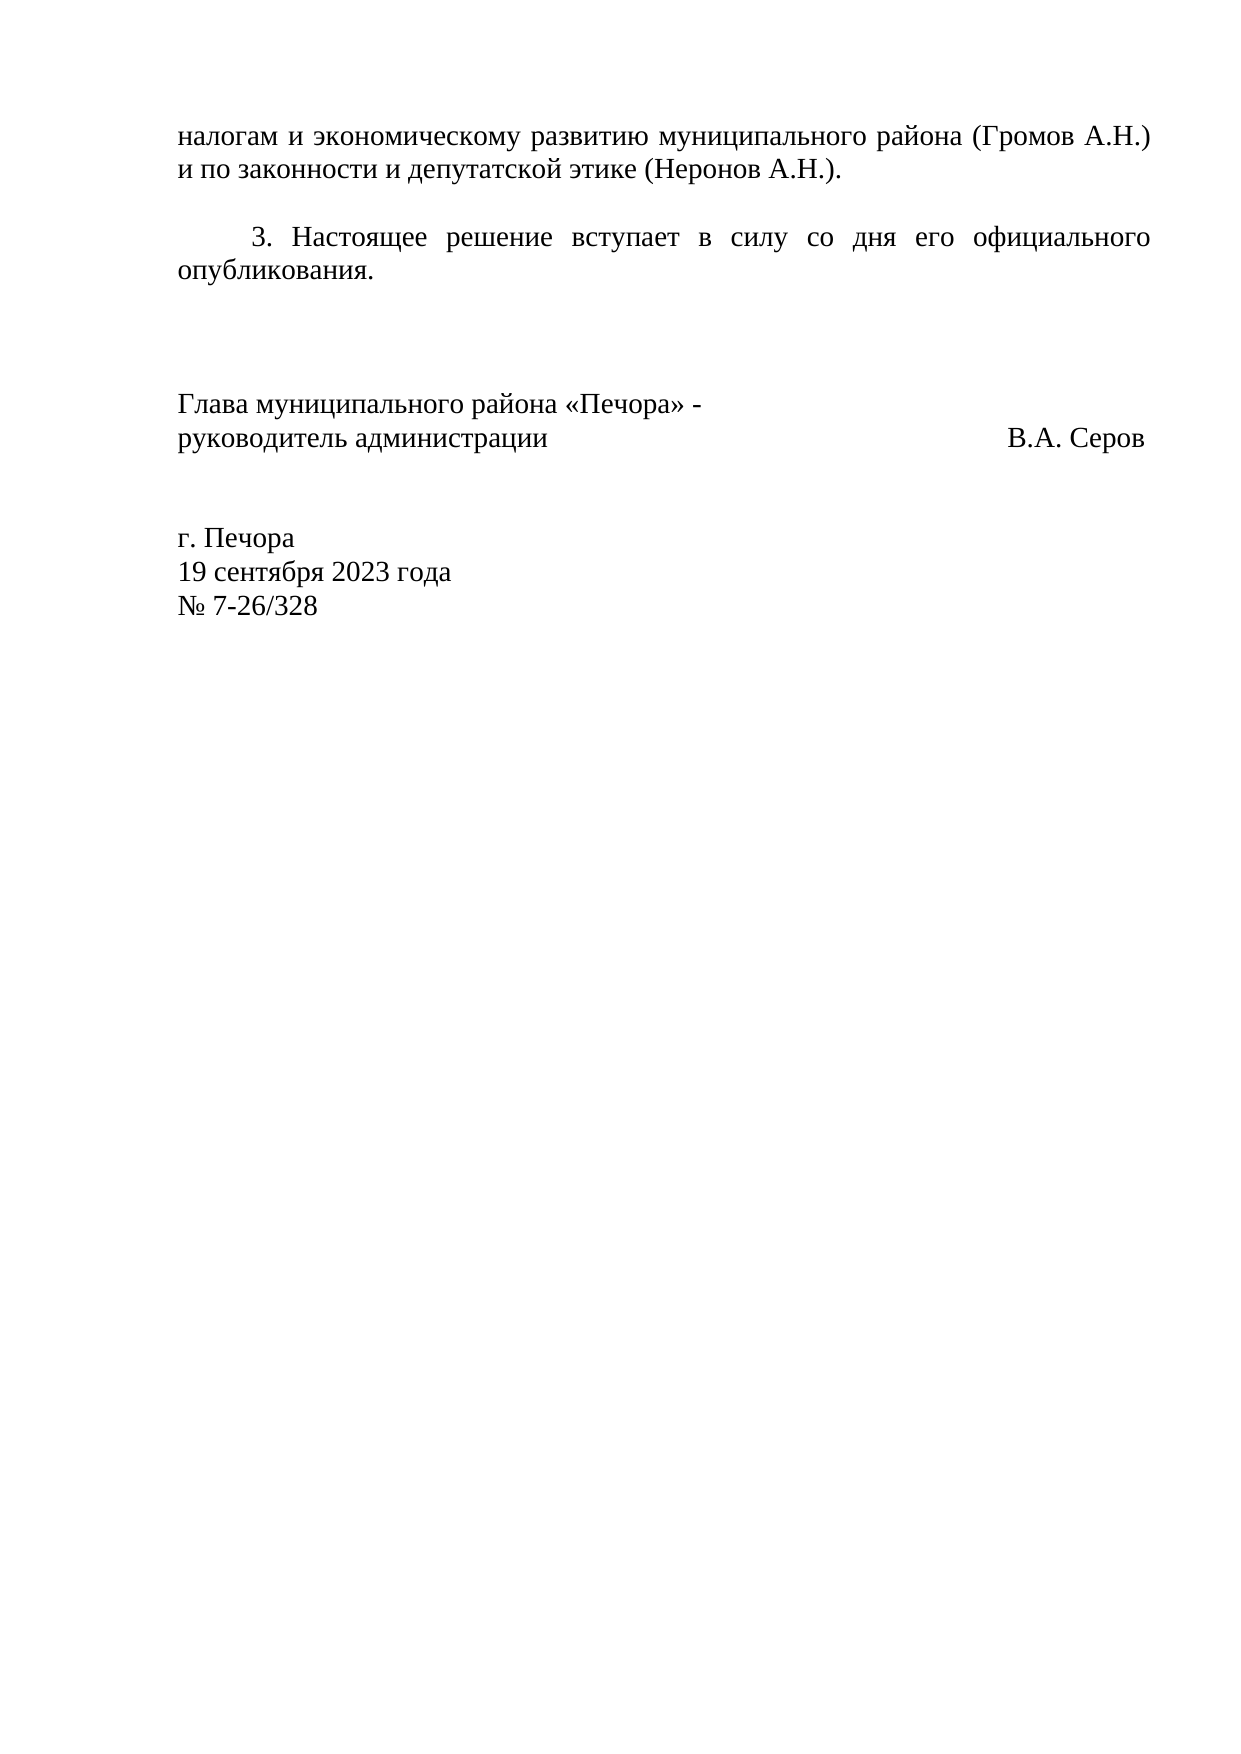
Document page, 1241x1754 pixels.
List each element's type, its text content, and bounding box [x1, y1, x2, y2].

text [177, 118, 1152, 185]
text № 7-26/328 [177, 588, 1152, 621]
text 19 сентября 2023 года [177, 554, 1152, 588]
text г. Печора [177, 521, 1152, 554]
text Глава муниципального района «Печора» - [177, 386, 1152, 420]
text 3. Настоящее решение вступает в силу со дня его официального опубликования. [177, 219, 1152, 286]
text руководитель администрации В.А. Серов [177, 420, 1152, 453]
